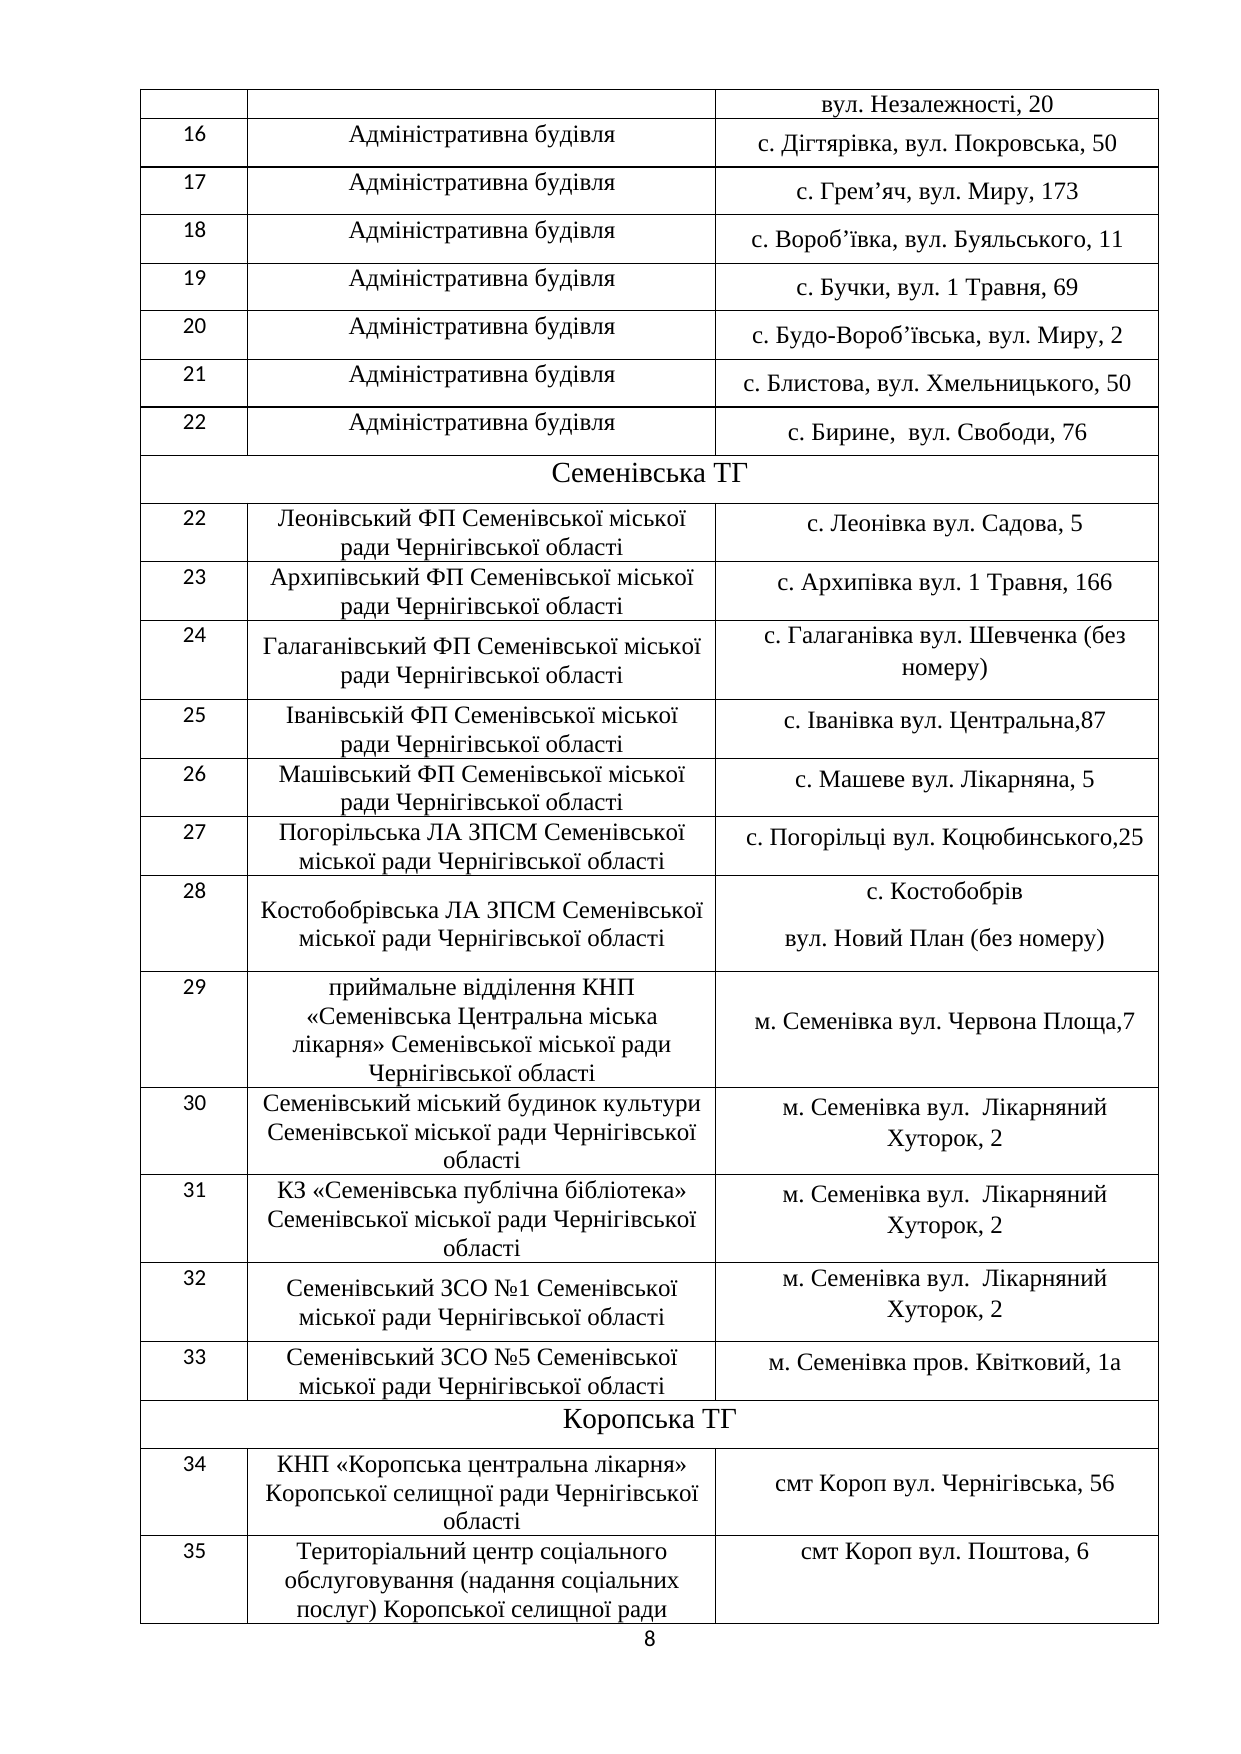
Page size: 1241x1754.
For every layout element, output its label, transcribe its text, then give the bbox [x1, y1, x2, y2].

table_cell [248, 119, 715, 166]
table_cell с. Блистова, вул. Хмельницького, 50 [716, 360, 1158, 406]
table_cell с. Грем’яч, вул. Миру, 173 [716, 168, 1158, 214]
table_cell с. Бирине, вул. Свободи, 76 [716, 408, 1158, 454]
table_cell с. Костобобрів вул. Новий План (без номеру) [716, 876, 1158, 971]
table_cell Коропська ТГ [141, 1401, 1158, 1448]
table_cell 26 [141, 759, 247, 816]
table_cell 32 [141, 1263, 247, 1341]
table_cell Адміністративна будівля [248, 311, 715, 358]
table_cell 23 [141, 562, 247, 619]
table_cell 31 [141, 1175, 247, 1262]
table_cell с. Погорільці вул. Коцюбинського,25 [716, 817, 1158, 875]
table_cell смт Короп вул. Чернігівська, 56 [716, 1449, 1158, 1535]
table_cell 22 [141, 408, 247, 454]
table_cell 25 [141, 700, 247, 758]
table_cell 19 [141, 264, 247, 310]
table_cell Галаганівський ФП Семенівської міської ради Чернігівської області [248, 621, 715, 699]
table_cell 34 [141, 1449, 247, 1535]
table_cell Адміністративна будівля [248, 215, 715, 262]
table_cell м. Семенівка вул. Лікарняний Хуторок, 2 [716, 1175, 1158, 1262]
table_cell Машівський ФП Семенівської міської ради Чернігівської області [248, 759, 715, 816]
table_cell 21 [141, 360, 247, 406]
table_cell Адміністративна будівля [248, 168, 715, 214]
table_cell 33 [141, 1342, 247, 1400]
table_cell м. Семенівка пров. Квітковий, 1а [716, 1342, 1158, 1400]
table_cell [716, 90, 1158, 118]
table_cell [716, 1536, 1158, 1622]
table_cell 20 [141, 311, 247, 358]
table_cell 24 [141, 621, 247, 699]
table_cell 27 [141, 817, 247, 875]
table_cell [248, 90, 715, 118]
table_cell Адміністративна будівля [248, 360, 715, 406]
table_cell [248, 1536, 715, 1622]
table_cell 35 [141, 1536, 247, 1622]
table_cell 22 [141, 504, 247, 561]
table_cell Семенівський ЗСО №1 Семенівської міської ради Чернігівської області [248, 1263, 715, 1341]
table_cell с. Леонівка вул. Садова, 5 [716, 504, 1158, 561]
table_cell Адміністративна будівля [248, 264, 715, 310]
table_cell Адміністративна будівля [248, 408, 715, 454]
table_cell с. Машеве вул. Лікарняна, 5 [716, 759, 1158, 816]
table_cell с. Архипівка вул. 1 Травня, 166 [716, 562, 1158, 619]
table_cell Костобобрівська ЛА ЗПСМ Семенівської міської ради Чернігівської області [248, 876, 715, 971]
table_cell приймальне відділення КНП «Семенівська Центральна міська лікарня» Семенівської міської ради Чернігівської області [248, 972, 715, 1087]
table_cell КНП «Коропська центральна лікарня» Коропської селищної ради Чернігівської області [248, 1449, 715, 1535]
table_cell КЗ «Семенівська публічна бібліотека» Семенівської міської ради Чернігівської області [248, 1175, 715, 1262]
table_cell 15 [141, 90, 247, 118]
table_cell Іванівській ФП Семенівської міської ради Чернігівської області [248, 700, 715, 758]
table_cell 29 [141, 972, 247, 1087]
table_cell Семенівський міський будинок культури Семенівської міської ради Чернігівської області [248, 1088, 715, 1174]
table_cell с. Галаганівка вул. Шевченка (без номеру) [716, 621, 1158, 699]
table_cell 16 [141, 119, 247, 166]
table_cell с. Іванівка вул. Центральна,87 [716, 700, 1158, 758]
table_cell 18 [141, 215, 247, 262]
table_cell Погорільська ЛА ЗПСМ Семенівської міської ради Чернігівської області [248, 817, 715, 875]
table_cell 28 [141, 876, 247, 971]
table_cell м. Семенівка вул. Лікарняний Хуторок, 2 [716, 1263, 1158, 1341]
table_cell 17 [141, 168, 247, 214]
table_cell Леонівський ФП Семенівської міської ради Чернігівської області [248, 504, 715, 561]
table_cell м. Семенівка вул. Червона Площа,7 [716, 972, 1158, 1087]
table_cell Архипівський ФП Семенівської міської ради Чернігівської області [248, 562, 715, 619]
table_cell с. Бучки, вул. 1 Травня, 69 [716, 264, 1158, 310]
table_cell с. Дігтярівка, вул. Покровська, 50 [716, 119, 1158, 166]
table_cell 30 [141, 1088, 247, 1174]
table_cell с. Будо-Вороб’ївська, вул. Миру, 2 [716, 311, 1158, 358]
table_cell Семенівський ЗСО №5 Семенівської міської ради Чернігівської області [248, 1342, 715, 1400]
table_cell Семенівська ТГ [141, 456, 1158, 502]
table_cell с. Вороб’ївка, вул. Буяльського, 11 [716, 215, 1158, 262]
table_cell м. Семенівка вул. Лікарняний Хуторок, 2 [716, 1088, 1158, 1174]
